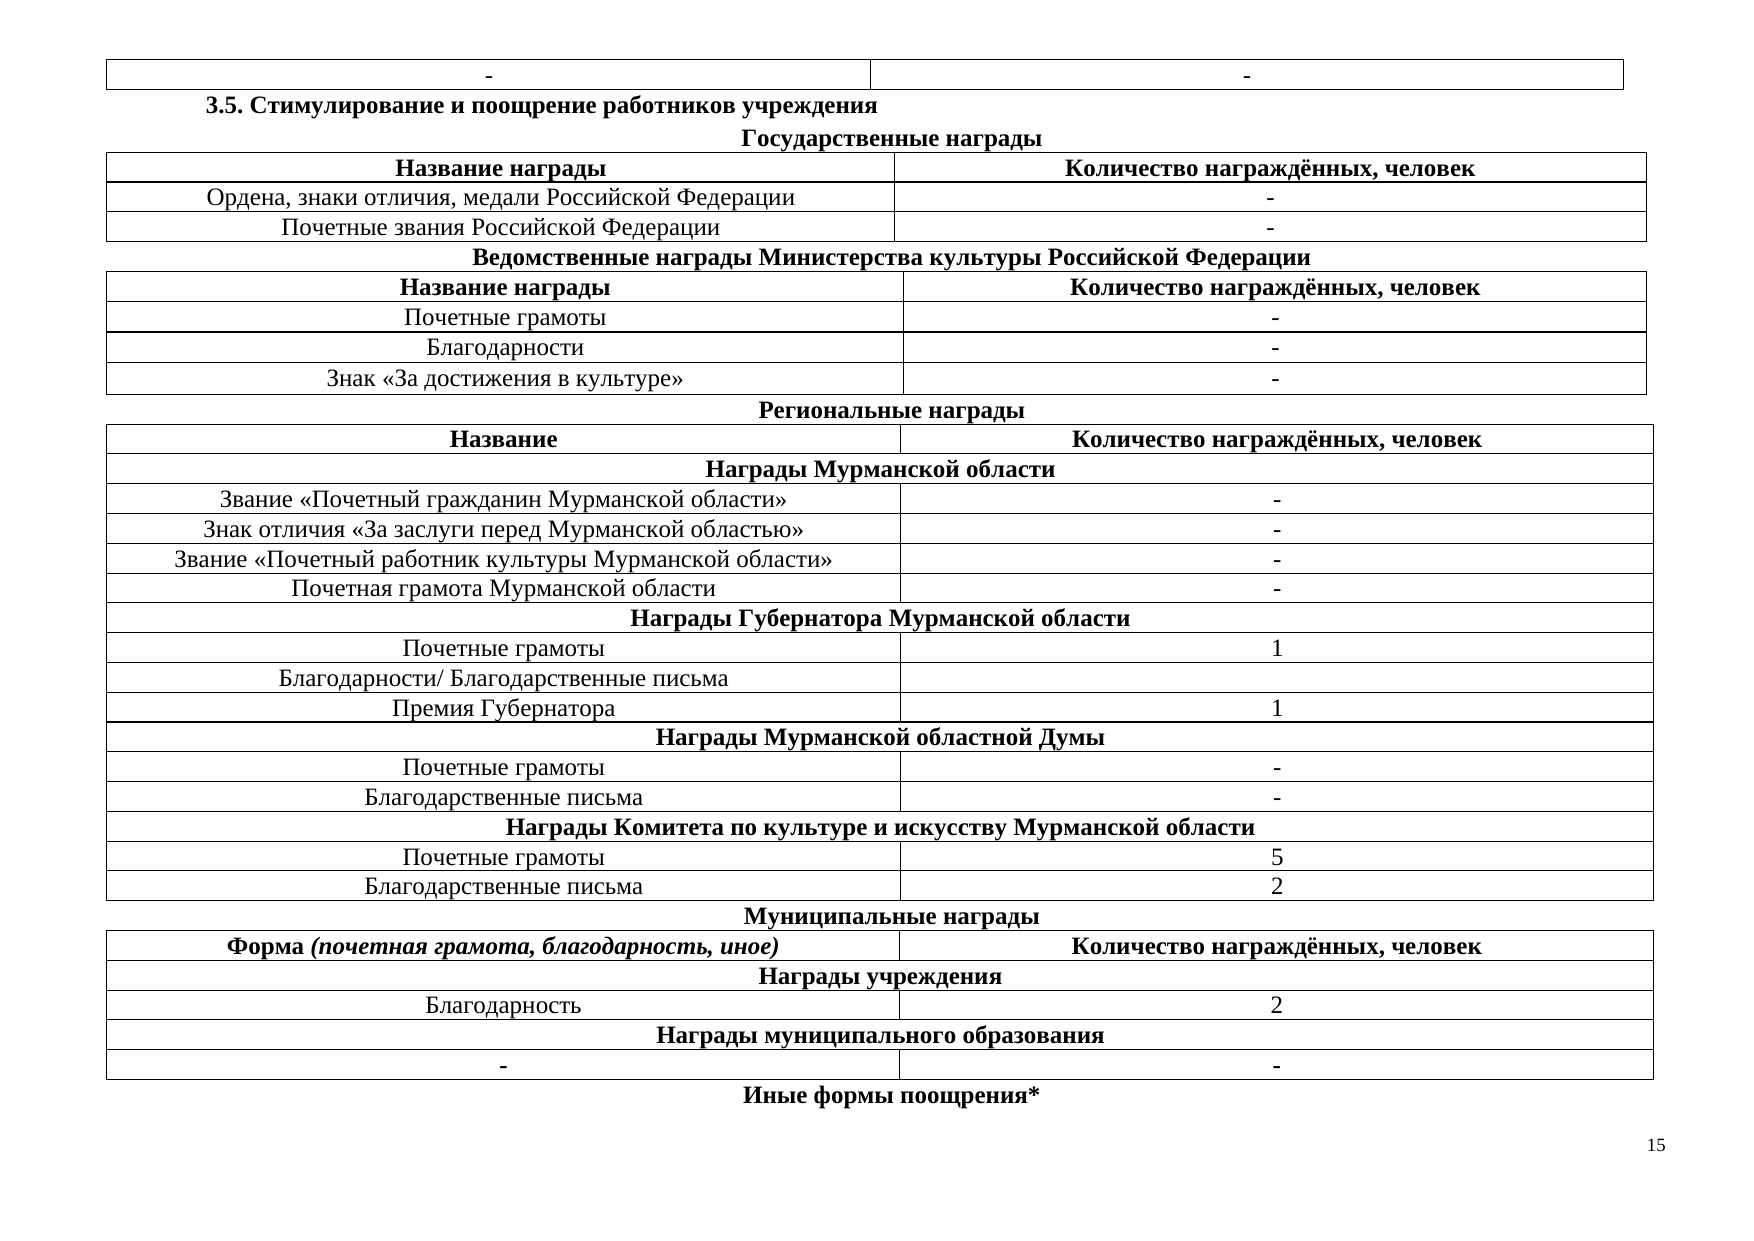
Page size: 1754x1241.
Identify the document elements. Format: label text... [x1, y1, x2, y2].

table_cell - [904, 333, 1646, 362]
table_cell - [901, 484, 1653, 513]
table_cell Благодарности/ Благодарственные письма [107, 663, 900, 692]
table_cell Награды Комитета по культуре и искусству Мурманской области [107, 812, 1653, 841]
table_cell [901, 663, 1653, 692]
table_cell Благодарности [107, 333, 903, 362]
list Ведомственные награды Министерства культуры Российской Федерации [118, 242, 1665, 271]
table_cell Почетные грамоты [107, 633, 900, 662]
table_cell - [901, 544, 1653, 572]
table_cell - [904, 363, 1646, 394]
table_cell 1 [901, 693, 1653, 721]
table_header Название [107, 425, 900, 453]
table_header Название награды [107, 153, 894, 181]
table_cell 5 [901, 842, 1653, 870]
table_cell Награды муниципального образования [107, 1020, 1653, 1049]
list Муниципальные награды [118, 901, 1665, 930]
table_cell Почетные грамоты [107, 752, 900, 781]
table_cell Награды Мурманской области [107, 454, 1653, 483]
table_cell Почетные звания Российской Федерации [107, 212, 894, 241]
table_header Количество награждённых, человек [901, 425, 1653, 453]
table_cell Почетные грамоты [107, 302, 903, 331]
text Иные формы поощрения* [118, 1080, 1665, 1109]
table_cell - [901, 782, 1653, 811]
table_cell Знак отличия «За заслуги перед Мурманской областью» [107, 514, 900, 543]
table_cell 2 [901, 871, 1653, 900]
table_header Количество награждённых, человек [895, 153, 1646, 181]
table_header Форма (почетная грамота, благодарность, иное) [107, 931, 899, 960]
table_cell - [901, 752, 1653, 781]
table_cell Благодарственные письма [107, 782, 900, 811]
table_cell - [895, 212, 1646, 241]
table_cell - [107, 60, 870, 89]
table_header Количество награждённых, человек [904, 272, 1646, 301]
table_cell - [901, 574, 1653, 602]
list Государственные награды [118, 123, 1665, 152]
table_cell - [900, 1050, 1653, 1079]
table_cell Благодарственные письма [107, 871, 900, 900]
table_cell Награды Мурманской областной Думы [107, 723, 1653, 751]
table_cell - [895, 183, 1646, 211]
table_cell Награды Губернатора Мурманской области [107, 603, 1653, 632]
table_cell Премия Губернатора [107, 693, 900, 721]
table_cell 2 [900, 991, 1653, 1019]
list 3.5. Стимулирование и поощрение работников учреждения [118, 90, 1665, 119]
table_header Количество награждённых, человек [900, 931, 1653, 960]
table_cell - [107, 1050, 899, 1079]
table_header Название награды [107, 272, 903, 301]
table_cell - [904, 302, 1646, 331]
table_cell Благодарность [107, 991, 899, 1019]
list Региональные награды [118, 395, 1665, 423]
table_cell Почетная грамота Мурманской области [107, 574, 900, 602]
table_cell 1 [901, 633, 1653, 662]
table_cell Ордена, знаки отличия, медали Российской Федерации [107, 183, 894, 211]
table_cell - [871, 60, 1623, 89]
table_cell - [901, 514, 1653, 543]
table_cell Звание «Почетный работник культуры Мурманской области» [107, 544, 900, 572]
table_cell Звание «Почетный гражданин Мурманской области» [107, 484, 900, 513]
table_cell Почетные грамоты [107, 842, 900, 870]
table_cell Награды учреждения [107, 961, 1653, 989]
table_cell Знак «За достижения в культуре» [107, 363, 903, 394]
